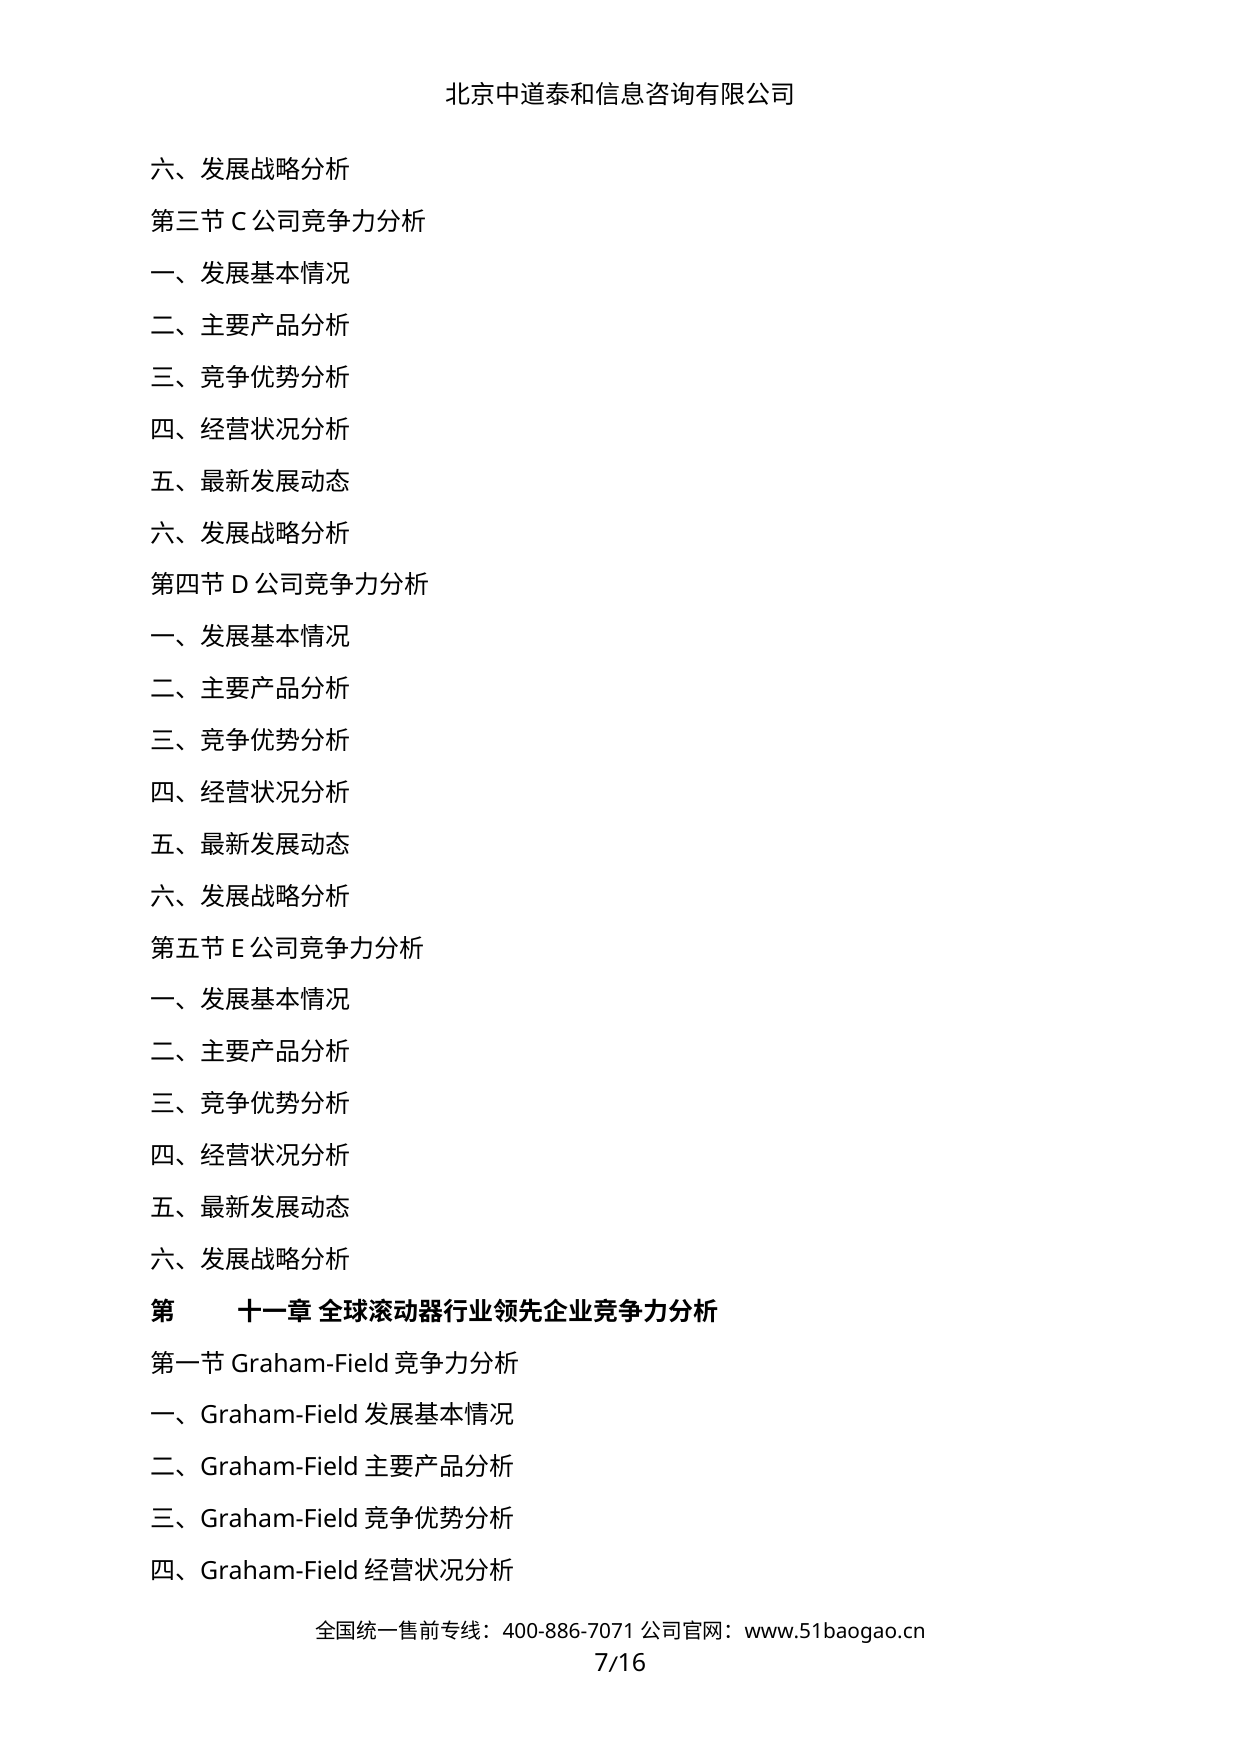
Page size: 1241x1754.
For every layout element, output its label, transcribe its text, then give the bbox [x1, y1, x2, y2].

text 六、发展战略分析 [150, 513, 1090, 549]
text 六、发展战略分析 [150, 1239, 1090, 1276]
text 第一节 Graham-Field竞争力分析 [150, 1343, 1090, 1379]
text 二、主要产品分析 [150, 669, 1090, 705]
text 第三节 C公司竞争力分析 [150, 202, 1090, 238]
text 六、发展战略分析 [150, 150, 1090, 186]
text 五、最新发展动态 [150, 824, 1090, 861]
text 二、主要产品分析 [150, 1032, 1090, 1068]
text 一、Graham-Field发展基本情况 [150, 1395, 1090, 1431]
text 五、最新发展动态 [150, 1187, 1090, 1224]
text 五、最新发展动态 [150, 461, 1090, 497]
text 二、Graham-Field主要产品分析 [150, 1447, 1090, 1483]
text 第 十一章 全球滚动器行业领先企业竞争力分析 [150, 1291, 1090, 1327]
text 六、发展战略分析 [150, 876, 1090, 912]
text 三、竞争优势分析 [150, 721, 1090, 757]
text 三、竞争优势分析 [150, 1084, 1090, 1120]
text 四、经营状况分析 [150, 409, 1090, 446]
text 四、经营状况分析 [150, 772, 1090, 809]
text 四、Graham-Field经营状况分析 [150, 1551, 1090, 1587]
text 二、主要产品分析 [150, 306, 1090, 342]
text 一、发展基本情况 [150, 254, 1090, 290]
text 一、发展基本情况 [150, 980, 1090, 1016]
text 四、经营状况分析 [150, 1136, 1090, 1172]
text 三、Graham-Field竞争优势分析 [150, 1499, 1090, 1535]
text 一、发展基本情况 [150, 617, 1090, 653]
text 第五节 E公司竞争力分析 [150, 928, 1090, 964]
text 三、竞争优势分析 [150, 357, 1090, 394]
text 第四节 D公司竞争力分析 [150, 565, 1090, 601]
